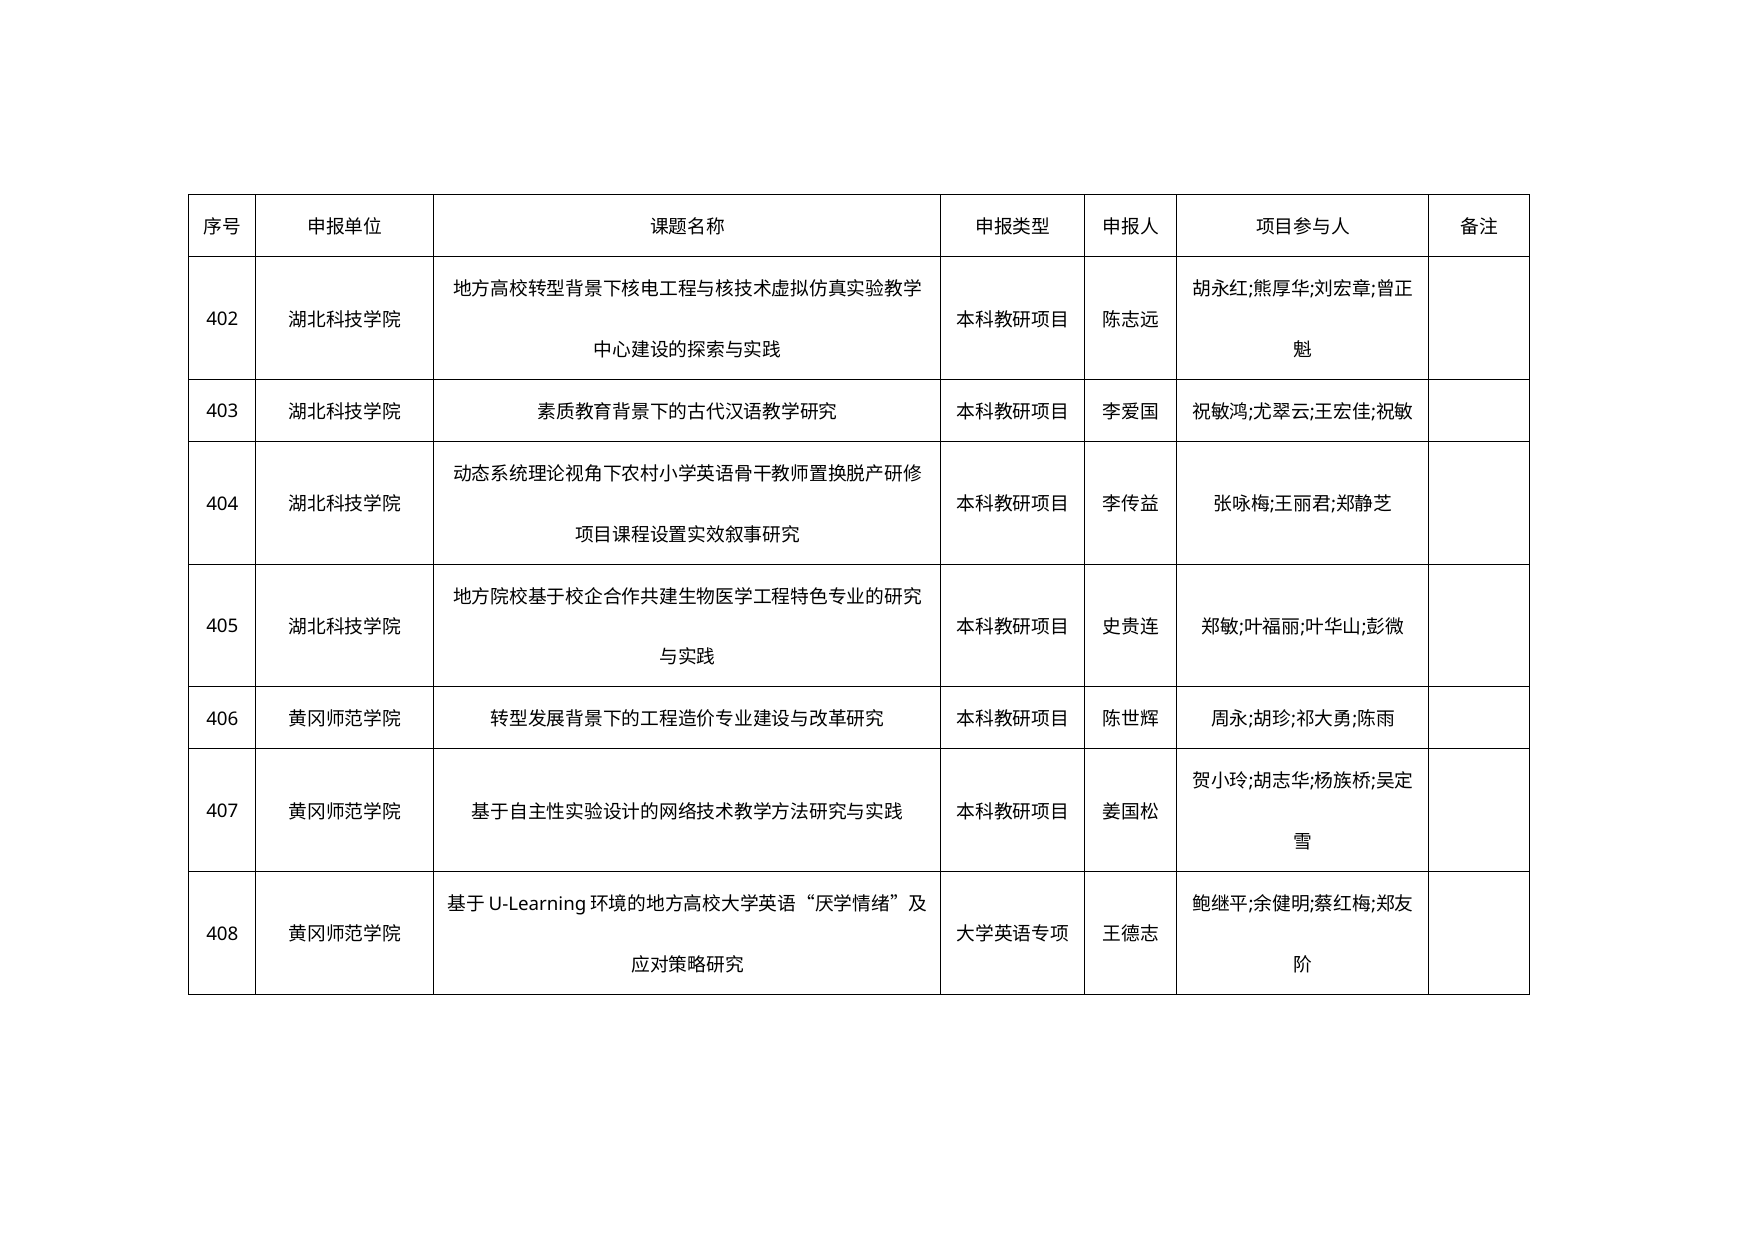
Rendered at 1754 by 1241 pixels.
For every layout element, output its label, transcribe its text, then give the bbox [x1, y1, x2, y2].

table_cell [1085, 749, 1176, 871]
table_header 申报单位 [256, 195, 433, 256]
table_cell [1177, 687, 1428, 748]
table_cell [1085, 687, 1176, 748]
table_header 备注 [1429, 195, 1529, 256]
table_header 申报类型 [941, 195, 1084, 256]
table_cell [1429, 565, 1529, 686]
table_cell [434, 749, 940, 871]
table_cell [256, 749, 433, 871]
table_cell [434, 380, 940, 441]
table_header 申报人 [1085, 195, 1176, 256]
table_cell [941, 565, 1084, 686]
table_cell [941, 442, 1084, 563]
table_header 项目参与人 [1177, 195, 1428, 256]
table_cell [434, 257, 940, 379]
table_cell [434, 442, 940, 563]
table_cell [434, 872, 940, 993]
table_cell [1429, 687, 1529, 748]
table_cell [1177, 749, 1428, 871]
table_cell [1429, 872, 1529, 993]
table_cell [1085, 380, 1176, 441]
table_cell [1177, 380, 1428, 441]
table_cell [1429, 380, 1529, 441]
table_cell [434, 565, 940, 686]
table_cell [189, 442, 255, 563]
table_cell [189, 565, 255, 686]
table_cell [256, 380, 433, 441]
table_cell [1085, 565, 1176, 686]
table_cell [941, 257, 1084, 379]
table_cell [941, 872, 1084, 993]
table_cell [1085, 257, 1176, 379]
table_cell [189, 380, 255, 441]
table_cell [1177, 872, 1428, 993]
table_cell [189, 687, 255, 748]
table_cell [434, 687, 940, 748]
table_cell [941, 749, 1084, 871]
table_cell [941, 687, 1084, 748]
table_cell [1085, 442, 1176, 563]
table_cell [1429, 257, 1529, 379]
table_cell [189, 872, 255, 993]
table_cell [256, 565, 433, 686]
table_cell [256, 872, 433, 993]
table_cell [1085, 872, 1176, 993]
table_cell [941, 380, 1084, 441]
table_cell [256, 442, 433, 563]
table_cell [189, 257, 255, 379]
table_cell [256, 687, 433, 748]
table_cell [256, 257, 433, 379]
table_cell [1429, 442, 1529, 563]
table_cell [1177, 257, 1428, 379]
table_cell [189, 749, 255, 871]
table_header 课题名称 [434, 195, 940, 256]
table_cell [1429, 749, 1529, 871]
table_header 序号 [189, 195, 255, 256]
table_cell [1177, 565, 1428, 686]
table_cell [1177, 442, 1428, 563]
